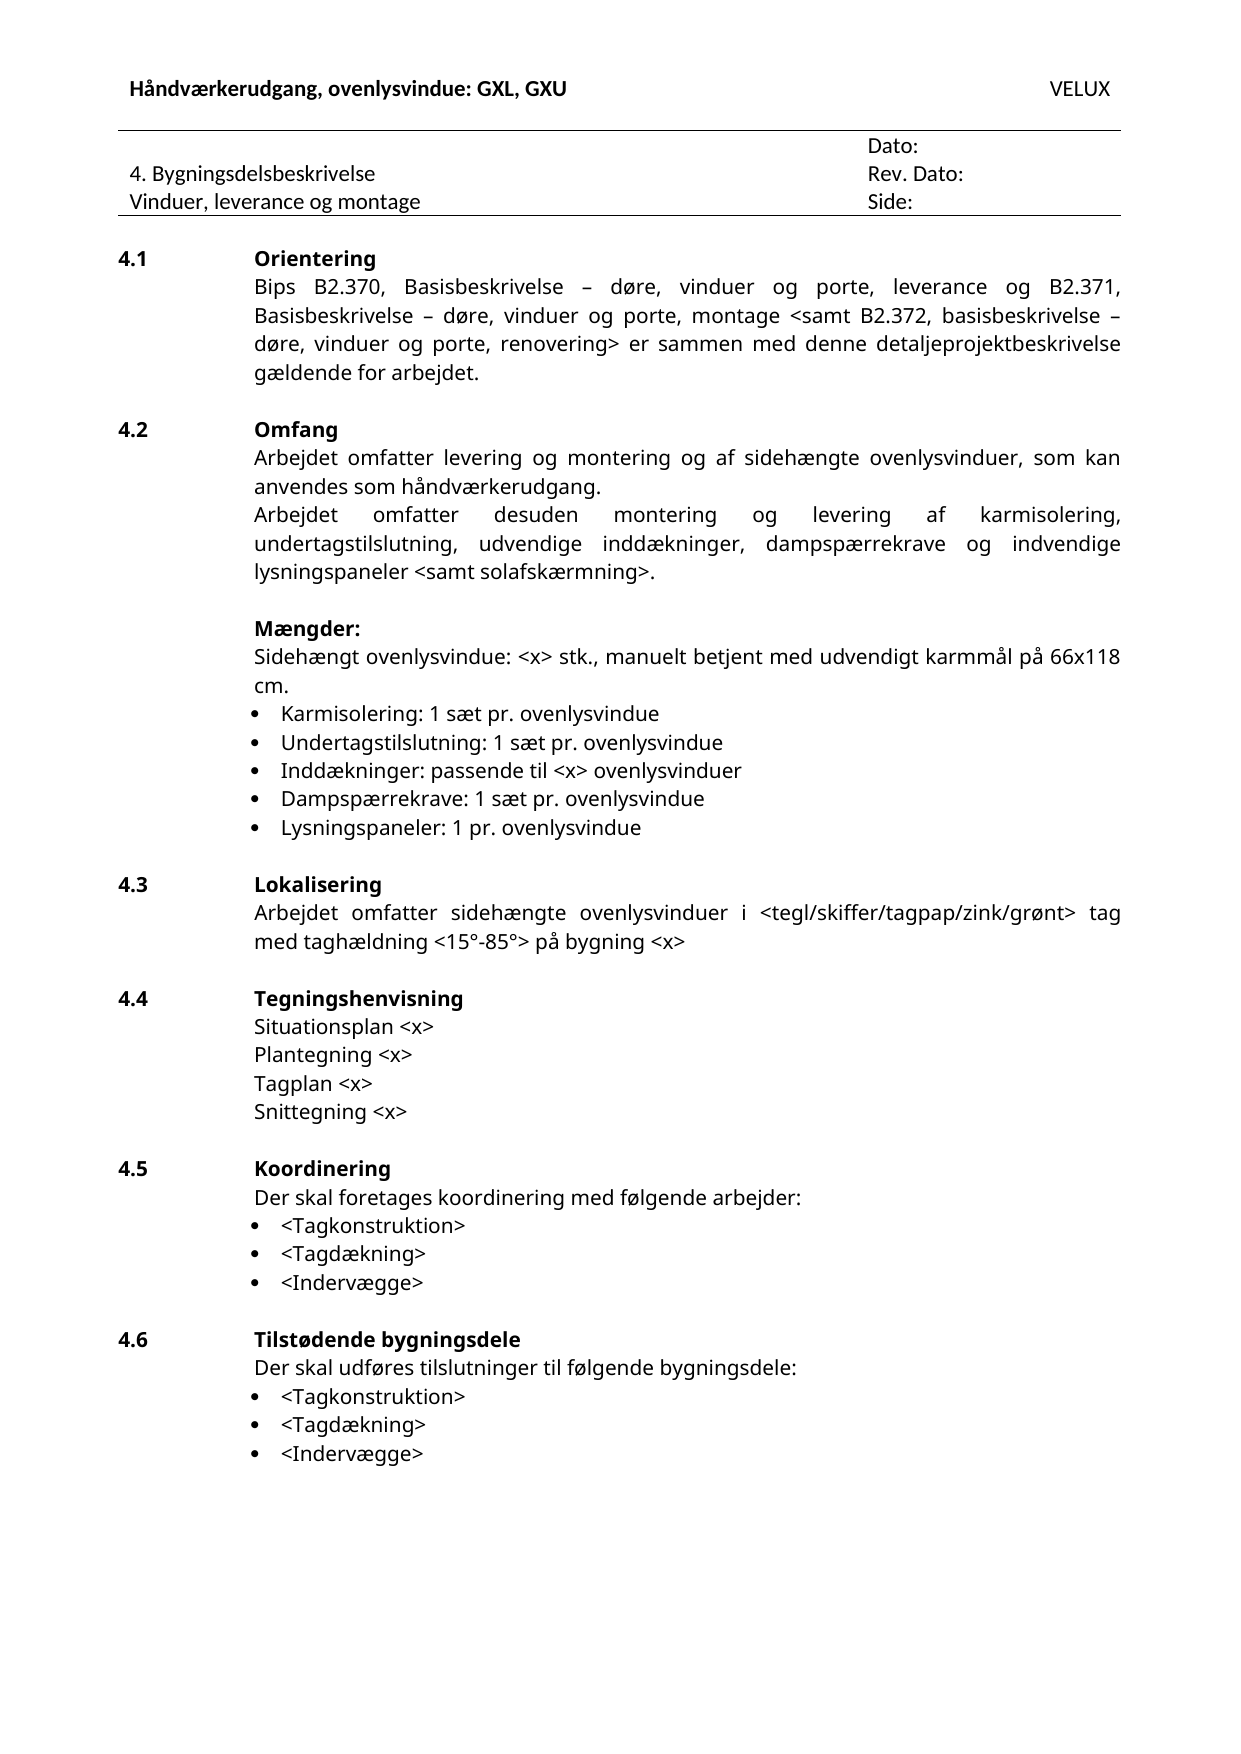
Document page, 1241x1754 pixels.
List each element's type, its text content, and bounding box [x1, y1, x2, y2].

list Lysningspaneler: 1 pr. ovenlysvindue [222, 813, 1122, 841]
list <Tagdækning> [251, 1410, 1122, 1439]
text Plantegning <x> [118, 1041, 1122, 1069]
list Inddækninger: passende til <x> ovenlysvinduer [222, 756, 1122, 784]
text Situationsplan <x> [118, 1012, 1122, 1041]
text Sidehængt ovenlysvindue: <x> stk., manuelt betjent med udvendigt karmmål på 66x118 cm. [254, 642, 1122, 699]
text Der skal udføres tilslutninger til følgende bygningsdele: [118, 1353, 1122, 1382]
text 4.4 Tegningshenvisning [118, 984, 1122, 1012]
text Bips B2.370, Basisbeskrivelse – døre, vinduer og porte, leverance og B2.371, Basisbeskrivelse – døre, vinduer og porte, montage <samt B2.372, basisbeskrivelse – døre, vinduer og porte, renovering> er sammen med denne detaljeprojektbeskrivelse gældende for arbejdet. [254, 272, 1122, 386]
text 4.5 Koordinering [118, 1154, 1122, 1183]
text 4.6 Tilstødende bygningsdele [118, 1325, 1122, 1353]
list <Tagkonstruktion> [251, 1382, 1122, 1410]
list Undertagstilslutning: 1 sæt pr. ovenlysvindue [222, 728, 1122, 756]
subtitle Mængder: [118, 614, 1122, 642]
text 4.1 Orientering [118, 244, 1122, 272]
list Dampspærrekrave: 1 sæt pr. ovenlysvindue [222, 784, 1122, 813]
list <Indervægge> [251, 1268, 1122, 1296]
list <Indervægge> [251, 1439, 1122, 1467]
text Arbejdet omfatter sidehængte ovenlysvinduer i <tegl/skiffer/tagpap/zink/grønt> tag med taghældning <15°-85°> på bygning <x> [254, 898, 1122, 955]
list <Tagdækning> [251, 1239, 1122, 1268]
text Arbejdet omfatter levering og montering og af sidehængte ovenlysvinduer, som kan anvendes som håndværkerudgang. [254, 443, 1122, 500]
text 4.3 Lokalisering [118, 870, 1122, 898]
list <Tagkonstruktion> [251, 1211, 1122, 1239]
text Tagplan <x> [118, 1069, 1122, 1097]
text Snittegning <x> [118, 1097, 1122, 1126]
text Arbejdet omfatter desuden montering og levering af karmisolering, undertagstilslutning, udvendige inddækninger, dampspærrekrave og indvendige lysningspaneler <samt solafskærmning>. [254, 500, 1122, 586]
list Karmisolering: 1 sæt pr. ovenlysvindue [222, 699, 1122, 728]
text Der skal foretages koordinering med følgende arbejder: [118, 1183, 1122, 1211]
subtitle 4.2 Omfang [118, 415, 1122, 443]
